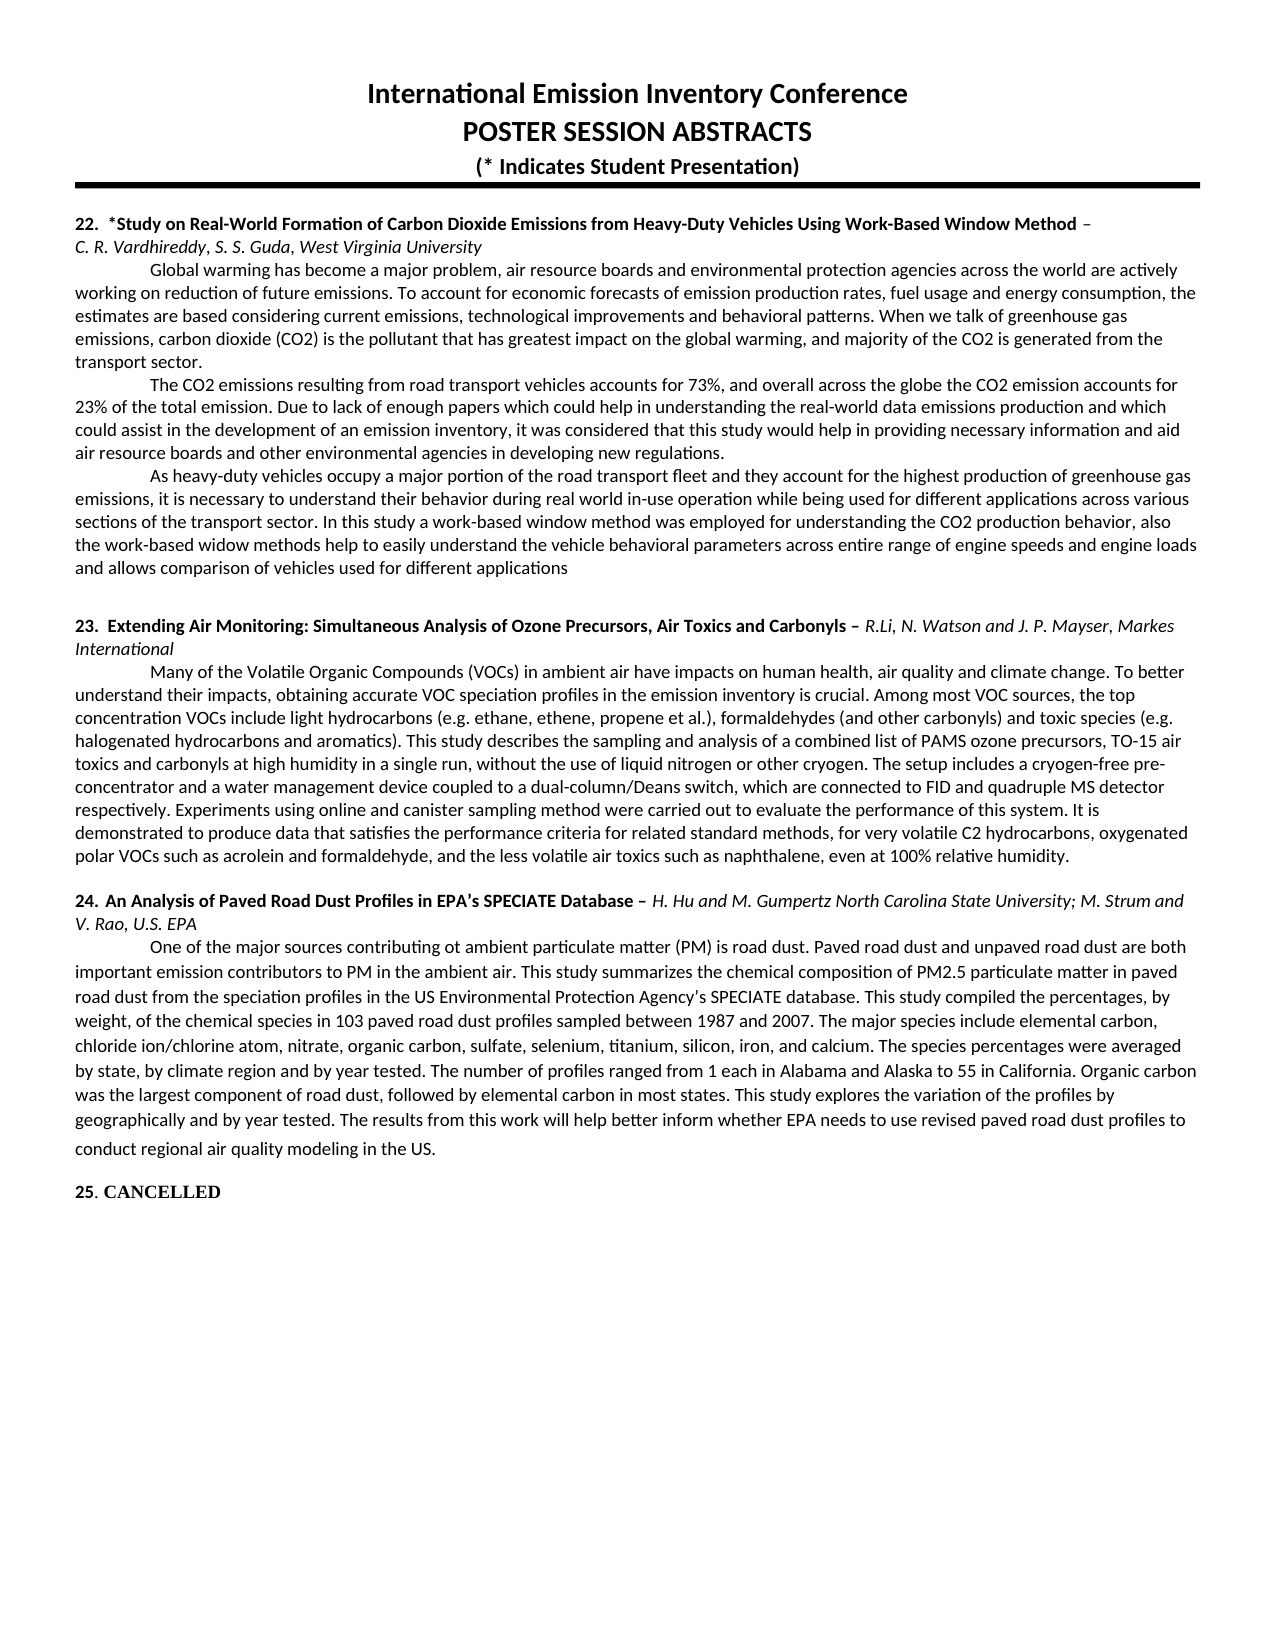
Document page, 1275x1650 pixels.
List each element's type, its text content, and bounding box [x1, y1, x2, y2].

text C. R. Vardhireddy, S. S. Guda, West Virginia University [75, 235, 1200, 258]
text As heavy-duty vehicles occupy a major portion of the road transport fleet and they account for the highest production of greenhouse gas emissions, it is necessary to understand their behavior during real world in-use operation while being used for different applications across various sections of the transport sector. In this study a work-based window method was employed for understanding the CO2 production behavior, also the work-based widow methods help to easily understand the vehicle behavioral parameters across entire range of engine speeds and engine loads and allows comparison of vehicles used for different applications [75, 464, 1200, 579]
text 24. An Analysis of Paved Road Dust Profiles in EPA’s SPECIATE Database – H. Hu and M. Gumpertz North Carolina State University; M. Strum and V. Rao, U.S. EPA [75, 889, 1200, 935]
text International Emission Inventory Conference [75, 75, 1200, 111]
text Global warming has become a major problem, air resource boards and environmental protection agencies across the world are actively working on reduction of future emissions. To account for economic forecasts of emission production rates, fuel usage and energy consumption, the estimates are based considering current emissions, technological improvements and behavioral patterns. When we talk of greenhouse gas emissions, carbon dioxide (CO2) is the pollutant that has greatest impact on the global warming, and majority of the CO2 is generated from the transport sector. [75, 258, 1200, 373]
text POSTER SESSION ABSTRACTS [75, 113, 1200, 149]
text Many of the Volatile Organic Compounds (VOCs) in ambient air have impacts on human health, air quality and climate change. To better understand their impacts, obtaining accurate VOC speciation profiles in the emission inventory is crucial. Among most VOC sources, the top concentration VOCs include light hydrocarbons (e.g. ethane, ethene, propene et al.), formaldehydes (and other carbonyls) and toxic species (e.g. halogenated hydrocarbons and aromatics). This study describes the sampling and analysis of a combined list of PAMS ozone precursors, TO-15 air toxics and carbonyls at high humidity in a single run, without the use of liquid nitrogen or other cryogen. The setup includes a cryogen-free pre-concentrator and a water management device coupled to a dual-column/Deans switch, which are connected to FID and quadruple MS detector respectively. Experiments using online and canister sampling method were carried out to evaluate the performance of this system. It is demonstrated to produce data that satisfies the performance criteria for related standard methods, for very volatile C2 hydrocarbons, oxygenated polar VOCs such as acrolein and formaldehyde, and the less volatile air toxics such as naphthalene, even at 100% relative humidity. [75, 660, 1200, 867]
text One of the major sources contributing ot ambient particulate matter (PM) is road dust. Paved road dust and unpaved road dust are both important emission contributors to PM in the ambient air. This study summarizes the chemical composition of PM2.5 particulate matter in paved road dust from the speciation profiles in the US Environmental Protection Agency’s SPECIATE database. This study compiled the percentages, by weight, of the chemical species in 103 paved road dust profiles sampled between 1987 and 2007. The major species include elemental carbon, chloride ion/chlorine atom, nitrate, organic carbon, sulfate, selenium, titanium, silicon, iron, and calcium. The species percentages were averaged by state, by climate region and by year tested. The number of profiles ranged from 1 each in Alabama and Alaska to 55 in California. Organic carbon was the largest component of road dust, followed by elemental carbon in most states. This study explores the variation of the profiles by geographically and by year tested. The results from this work will help better inform whether EPA needs to use revised paved road dust profiles to conduct regional air quality modeling in the US. [75, 935, 1200, 1161]
text The CO2 emissions resulting from road transport vehicles accounts for 73%, and overall across the globe the CO2 emission accounts for 23% of the total emission. Due to lack of enough papers which could help in understanding the real-world data emissions production and which could assist in the development of an emission inventory, it was considered that this study would help in providing necessary information and aid air resource boards and other environmental agencies in developing new regulations. [75, 373, 1200, 464]
text 25. CANCELLED [75, 1180, 1200, 1203]
text 22. *Study on Real-World Formation of Carbon Dioxide Emissions from Heavy-Duty Vehicles Using Work-Based Window Method – [75, 212, 1200, 235]
text (* Indicates Student Presentation) [75, 152, 1200, 180]
text 23. Extending Air Monitoring: Simultaneous Analysis of Ozone Precursors, Air Toxics and Carbonyls – R.Li, N. Watson and J. P. Mayser, Markes International [75, 614, 1200, 660]
